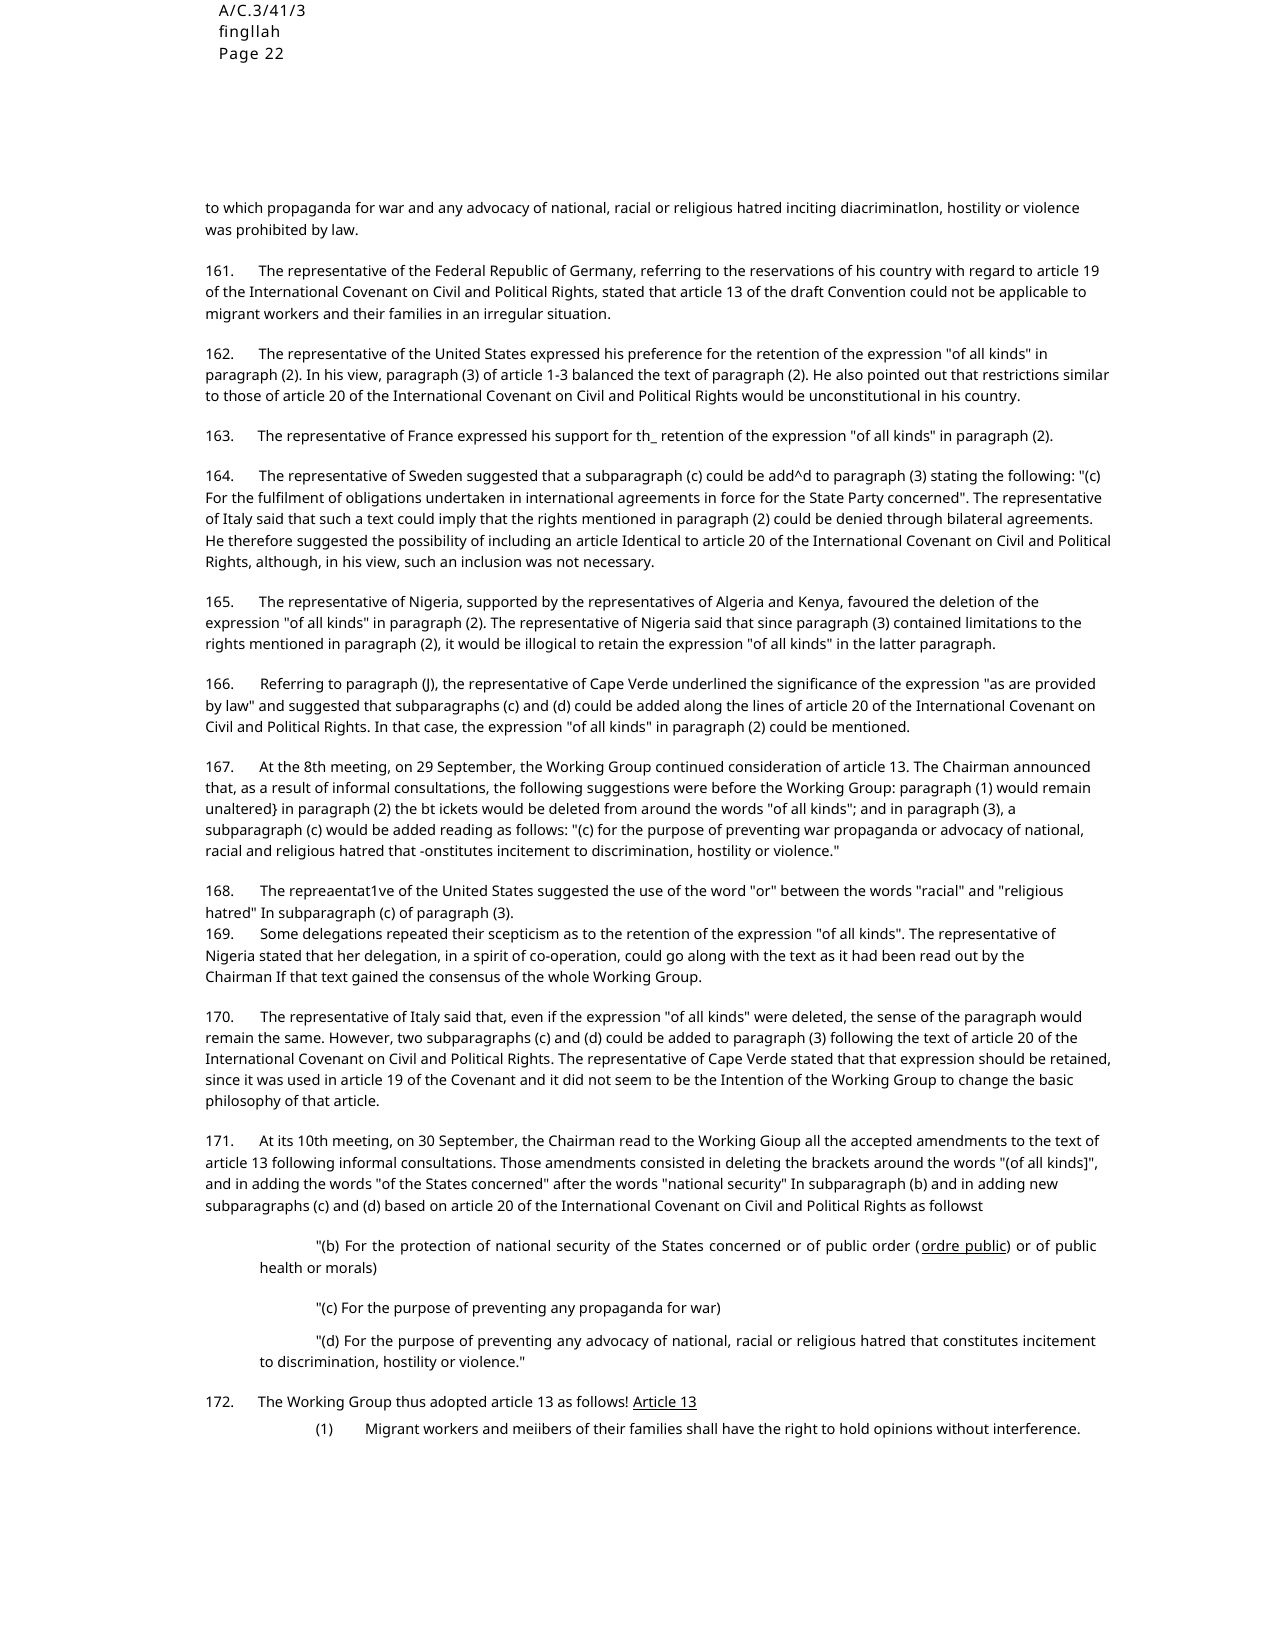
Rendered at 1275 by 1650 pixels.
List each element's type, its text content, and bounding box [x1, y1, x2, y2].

list The representative of Italy said that, even if the expression "of all kinds" were deleted, the sense of the paragraph would remain the same. However, two subparagraphs (c) and (d) could be added to paragraph (3) following the text of article 20 of the International Covenant on Civil and Political Rights. The representative of Cape Verde stated that that expression should be retained, since it was used in article 19 of the Covenant and it did not seem to be the Intention of the Working Group to change the basic philosophy of that article. [205, 1006, 1119, 1111]
list The repreaentat1ve of the United States suggested the use of the word "or" between the words "racial" and "religious hatred" In subparagraph (c) of paragraph (3). [205, 879, 1115, 922]
list At its 10th meeting, on 30 September, the Chairman read to the Working Gioup all the accepted amendments to the text of article 13 following informal consultations. Those amendments consisted in deleting the brackets around the words "(of all kinds]", and in adding the words "of the States concerned" after the words "national security" In subparagraph (b) and in adding new subparagraphs (c) and (d) based on article 20 of the International Covenant on Civil and Political Rights as followst [205, 1129, 1119, 1215]
list Some delegations repeated their scepticism as to the retention of the expression "of all kinds". The representative of Nigeria stated that her delegation, in a spirit of co-operation, could go along with the text as it had been read out by the Chairman If that text gained the consensus of the whole Working Group. [205, 922, 1074, 987]
list The representative of the United States expressed his preference for the retention of the expression "of all kinds" in paragraph (2). In his view, paragraph (3) of article 1-3 balanced the text of paragraph (2). He also pointed out that restrictions similar to those of article 20 of the International Covenant on Civil and Political Rights would be unconstitutional in his country. [205, 343, 1115, 406]
list Migrant workers and meiibers of their families shall have the right to hold opinions without interference. [259, 1417, 1097, 1438]
list The representative of Sweden suggested that a subparagraph (c) could be add^d to paragraph (3) stating the following: "(c) For the fulfilment of obligations undertaken in international agreements in force for the State Party concerned". The representative of Italy said that such a text could imply that the rights mentioned in paragraph (2) could be denied through bilateral agreements. He therefore suggested the possibility of including an article Identical to article 20 of the International Covenant on Civil and Political Rights, although, in his view, such an inclusion was not necessary. [205, 464, 1115, 572]
text "(b) For the protection of national security of the States concerned or of public order (ordre public) or of public health or morals) [259, 1234, 1097, 1278]
list The representative of Nigeria, supported by the representatives of Algeria and Kenya, favoured the deletion of the expression "of all kinds" in paragraph (2). The representative of Nigeria said that since paragraph (3) contained limitations to the rights mentioned in paragraph (2), it would be illogical to retain the expression "of all kinds" in the latter paragraph. [205, 591, 1115, 654]
list The Working Group thus adopted article 13 as follows! Article 13 [205, 1373, 849, 1417]
text to which propaganda for war and any advocacy of national, racial or religious hatred inciting diacriminatlon, hostility or violence was prohibited by law. [205, 196, 1082, 240]
list At the 8th meeting, on 29 September, the Working Group continued consideration of article 13. The Chairman announced that, as a result of informal consultations, the following suggestions were before the Working Group: paragraph (1) would remain unaltered} in paragraph (2) the bt ickets would be deleted from around the words "of all kinds"; and in paragraph (3), a subparagraph (c) would be added reading as follows: "(c) for the purpose of preventing war propaganda or advocacy of national, racial and religious hatred that -onstitutes incitement to discrimination, hostility or violence." [205, 756, 1115, 861]
list The representative of the Federal Republic of Germany, referring to the reservations of his country with regard to article 19 of the International Covenant on Civil and Political Rights, stated that article 13 of the draft Convention could not be applicable to migrant workers and their families in an irregular situation. [205, 259, 1115, 324]
list Referring to paragraph (J), the representative of Cape Verde underlined the significance of the expression "as are provided by law" and suggested that subparagraphs (c) and (d) could be added along the lines of article 20 of the International Covenant on Civil and Political Rights. In that case, the expression "of all kinds" in paragraph (2) could be mentioned. [205, 672, 1115, 737]
text "(d) For the purpose of preventing any advocacy of national, racial or religious hatred that constitutes incitement to discrimination, hostility or violence." [259, 1329, 1097, 1372]
text "(c) For the purpose of preventing any propaganda for war) [259, 1302, 1122, 1317]
list The representative of France expressed his support for th_ retention of the expression "of all kinds" in paragraph (2). [205, 424, 1115, 446]
